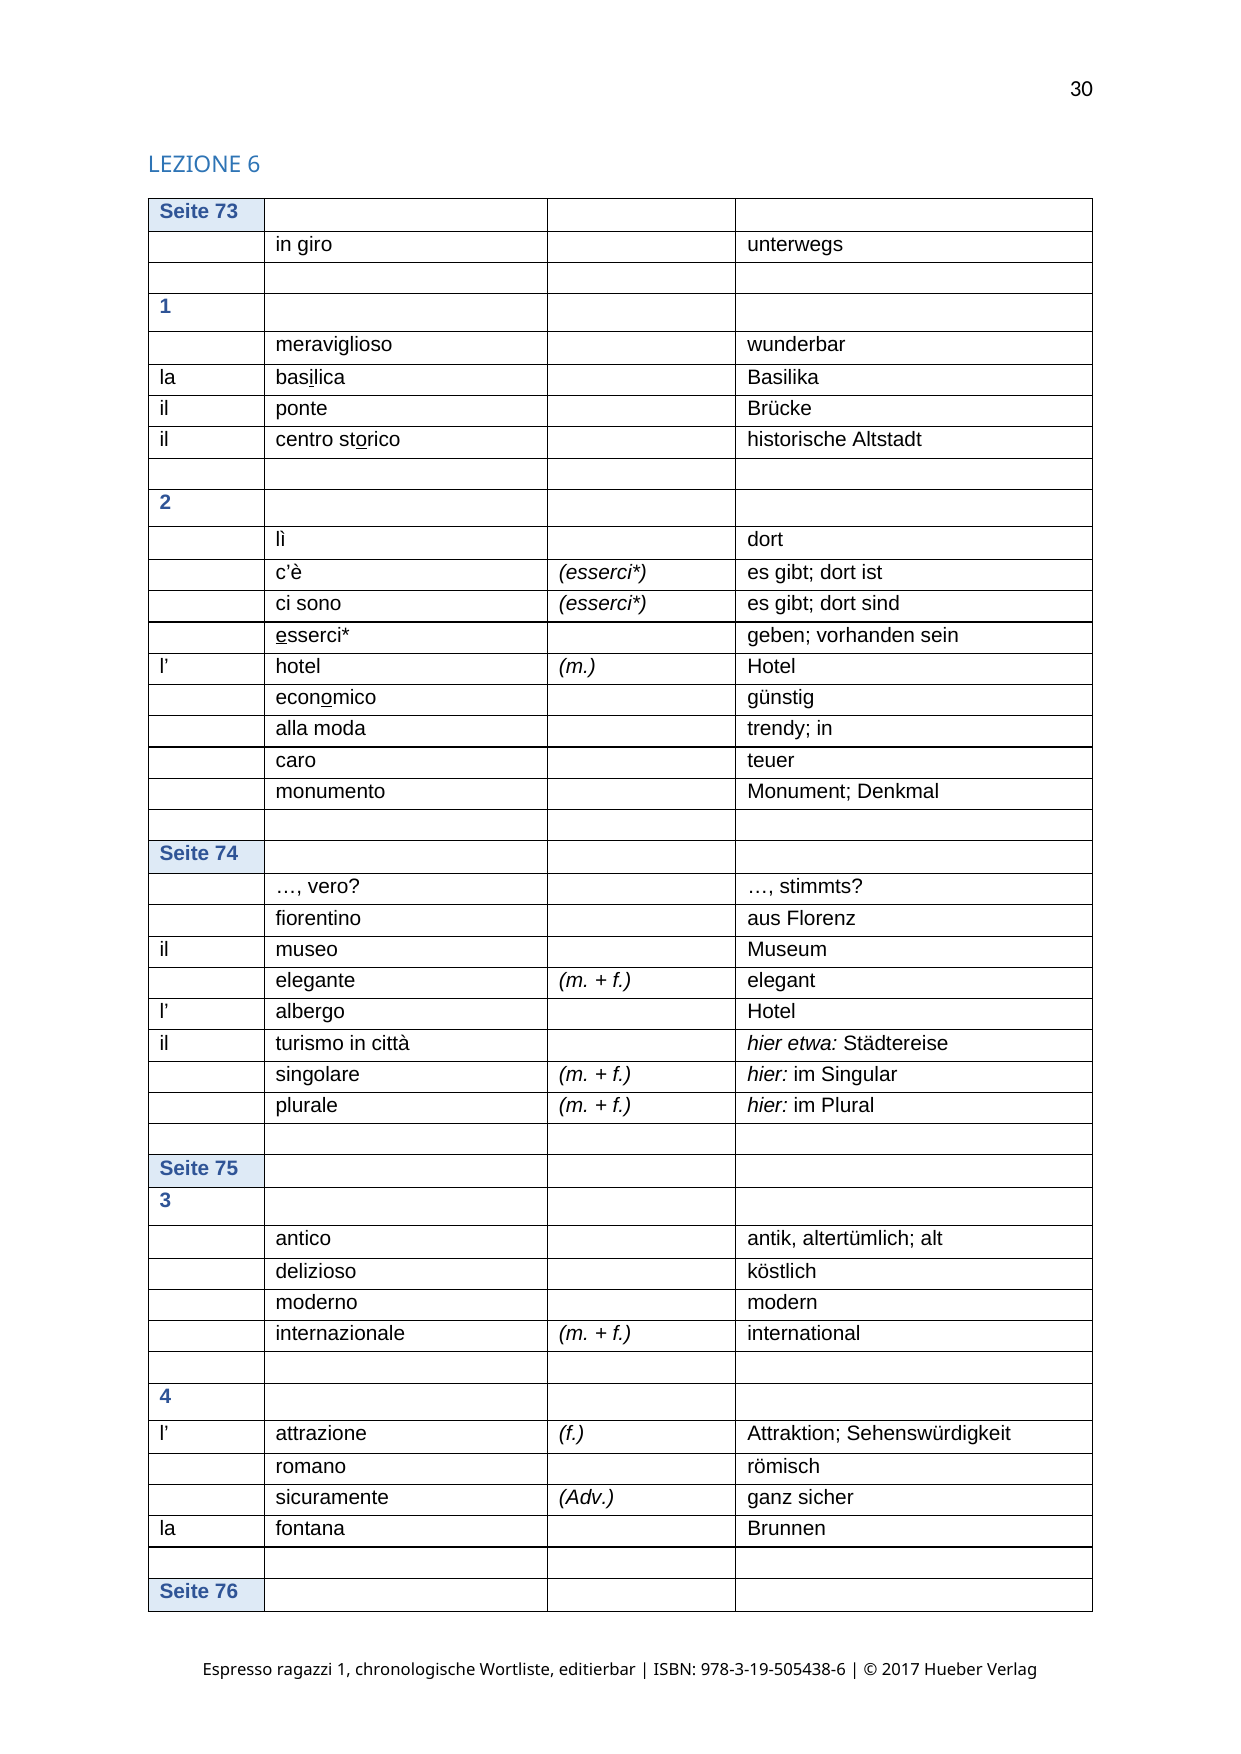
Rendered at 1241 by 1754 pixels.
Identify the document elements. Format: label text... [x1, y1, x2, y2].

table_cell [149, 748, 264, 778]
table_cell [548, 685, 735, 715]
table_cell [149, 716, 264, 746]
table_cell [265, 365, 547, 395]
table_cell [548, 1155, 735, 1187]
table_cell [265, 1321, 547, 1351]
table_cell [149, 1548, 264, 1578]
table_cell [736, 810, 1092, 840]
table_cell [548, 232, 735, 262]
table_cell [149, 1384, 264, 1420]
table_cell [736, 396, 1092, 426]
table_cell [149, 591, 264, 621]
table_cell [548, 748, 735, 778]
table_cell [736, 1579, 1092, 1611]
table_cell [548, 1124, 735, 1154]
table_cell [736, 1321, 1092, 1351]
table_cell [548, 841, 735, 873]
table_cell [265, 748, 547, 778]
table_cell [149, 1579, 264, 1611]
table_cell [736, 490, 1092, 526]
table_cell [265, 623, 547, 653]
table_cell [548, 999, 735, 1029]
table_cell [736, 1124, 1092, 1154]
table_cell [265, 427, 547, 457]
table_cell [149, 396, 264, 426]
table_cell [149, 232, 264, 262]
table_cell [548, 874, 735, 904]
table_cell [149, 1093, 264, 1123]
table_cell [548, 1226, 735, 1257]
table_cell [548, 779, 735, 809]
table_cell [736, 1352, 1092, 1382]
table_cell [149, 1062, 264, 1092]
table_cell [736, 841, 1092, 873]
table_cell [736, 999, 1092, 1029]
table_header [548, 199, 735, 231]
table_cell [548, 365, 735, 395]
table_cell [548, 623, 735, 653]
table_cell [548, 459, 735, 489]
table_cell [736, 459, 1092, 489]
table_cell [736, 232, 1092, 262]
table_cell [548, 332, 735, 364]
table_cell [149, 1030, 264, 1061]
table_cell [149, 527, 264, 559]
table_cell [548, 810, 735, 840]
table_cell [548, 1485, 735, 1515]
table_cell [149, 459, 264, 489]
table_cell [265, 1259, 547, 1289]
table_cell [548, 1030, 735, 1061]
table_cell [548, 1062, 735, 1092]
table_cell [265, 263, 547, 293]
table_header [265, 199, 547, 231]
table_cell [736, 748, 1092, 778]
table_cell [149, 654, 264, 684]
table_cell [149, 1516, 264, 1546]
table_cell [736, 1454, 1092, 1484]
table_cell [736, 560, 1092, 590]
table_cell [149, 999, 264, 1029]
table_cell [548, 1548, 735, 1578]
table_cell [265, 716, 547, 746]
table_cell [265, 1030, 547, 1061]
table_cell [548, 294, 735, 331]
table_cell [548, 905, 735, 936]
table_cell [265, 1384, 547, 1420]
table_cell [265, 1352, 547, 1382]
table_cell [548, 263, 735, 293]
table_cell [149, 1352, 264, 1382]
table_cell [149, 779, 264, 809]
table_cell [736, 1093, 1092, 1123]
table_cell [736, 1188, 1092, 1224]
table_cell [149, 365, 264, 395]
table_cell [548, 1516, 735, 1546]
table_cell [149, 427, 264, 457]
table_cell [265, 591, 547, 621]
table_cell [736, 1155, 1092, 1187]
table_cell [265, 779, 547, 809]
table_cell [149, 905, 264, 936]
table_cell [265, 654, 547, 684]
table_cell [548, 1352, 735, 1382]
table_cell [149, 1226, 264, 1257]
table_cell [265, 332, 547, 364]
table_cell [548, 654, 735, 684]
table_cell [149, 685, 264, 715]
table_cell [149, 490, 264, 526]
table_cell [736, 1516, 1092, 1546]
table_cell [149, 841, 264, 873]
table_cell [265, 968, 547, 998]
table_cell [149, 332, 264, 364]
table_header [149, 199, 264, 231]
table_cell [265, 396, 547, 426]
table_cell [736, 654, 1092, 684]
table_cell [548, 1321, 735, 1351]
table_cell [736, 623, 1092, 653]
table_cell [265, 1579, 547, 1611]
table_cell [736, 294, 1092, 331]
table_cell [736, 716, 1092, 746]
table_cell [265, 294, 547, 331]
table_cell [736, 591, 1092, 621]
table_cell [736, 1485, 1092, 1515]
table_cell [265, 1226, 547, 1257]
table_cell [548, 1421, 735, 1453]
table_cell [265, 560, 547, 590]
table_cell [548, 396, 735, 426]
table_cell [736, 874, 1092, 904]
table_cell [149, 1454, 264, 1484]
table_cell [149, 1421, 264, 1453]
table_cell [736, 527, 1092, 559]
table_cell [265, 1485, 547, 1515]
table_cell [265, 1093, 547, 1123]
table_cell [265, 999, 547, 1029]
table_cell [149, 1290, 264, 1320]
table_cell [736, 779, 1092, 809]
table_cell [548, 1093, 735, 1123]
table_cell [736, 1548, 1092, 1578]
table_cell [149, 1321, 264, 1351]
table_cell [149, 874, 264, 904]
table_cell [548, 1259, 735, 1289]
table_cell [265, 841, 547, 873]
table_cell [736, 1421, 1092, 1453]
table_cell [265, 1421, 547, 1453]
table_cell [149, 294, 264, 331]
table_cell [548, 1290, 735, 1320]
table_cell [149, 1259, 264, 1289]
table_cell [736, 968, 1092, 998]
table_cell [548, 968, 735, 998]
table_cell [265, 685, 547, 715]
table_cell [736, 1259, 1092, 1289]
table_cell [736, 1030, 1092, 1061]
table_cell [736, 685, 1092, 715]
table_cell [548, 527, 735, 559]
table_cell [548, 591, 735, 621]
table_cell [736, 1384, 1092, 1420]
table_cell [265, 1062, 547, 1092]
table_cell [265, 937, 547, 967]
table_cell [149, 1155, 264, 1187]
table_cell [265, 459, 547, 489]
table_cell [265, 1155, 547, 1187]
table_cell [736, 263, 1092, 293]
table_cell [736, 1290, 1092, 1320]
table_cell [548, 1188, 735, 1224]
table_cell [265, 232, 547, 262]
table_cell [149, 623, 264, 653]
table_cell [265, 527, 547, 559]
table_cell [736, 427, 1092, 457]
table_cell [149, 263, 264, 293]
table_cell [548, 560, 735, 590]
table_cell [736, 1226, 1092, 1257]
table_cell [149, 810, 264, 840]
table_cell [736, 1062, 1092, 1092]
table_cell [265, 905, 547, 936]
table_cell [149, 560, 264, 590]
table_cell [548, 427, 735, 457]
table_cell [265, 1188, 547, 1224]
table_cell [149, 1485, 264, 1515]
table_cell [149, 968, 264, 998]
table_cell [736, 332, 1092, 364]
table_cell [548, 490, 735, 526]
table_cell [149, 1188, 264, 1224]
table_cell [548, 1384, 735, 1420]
text LEZIONE 6 [148, 148, 1093, 179]
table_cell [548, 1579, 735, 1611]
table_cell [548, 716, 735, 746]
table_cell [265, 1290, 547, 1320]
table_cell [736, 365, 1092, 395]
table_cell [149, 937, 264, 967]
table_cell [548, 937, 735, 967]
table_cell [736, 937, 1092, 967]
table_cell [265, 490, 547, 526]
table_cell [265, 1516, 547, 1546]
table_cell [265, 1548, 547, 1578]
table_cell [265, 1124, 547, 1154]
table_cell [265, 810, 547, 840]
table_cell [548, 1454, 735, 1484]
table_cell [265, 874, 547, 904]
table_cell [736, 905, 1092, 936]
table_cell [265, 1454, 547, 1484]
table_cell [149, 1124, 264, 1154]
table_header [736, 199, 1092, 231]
